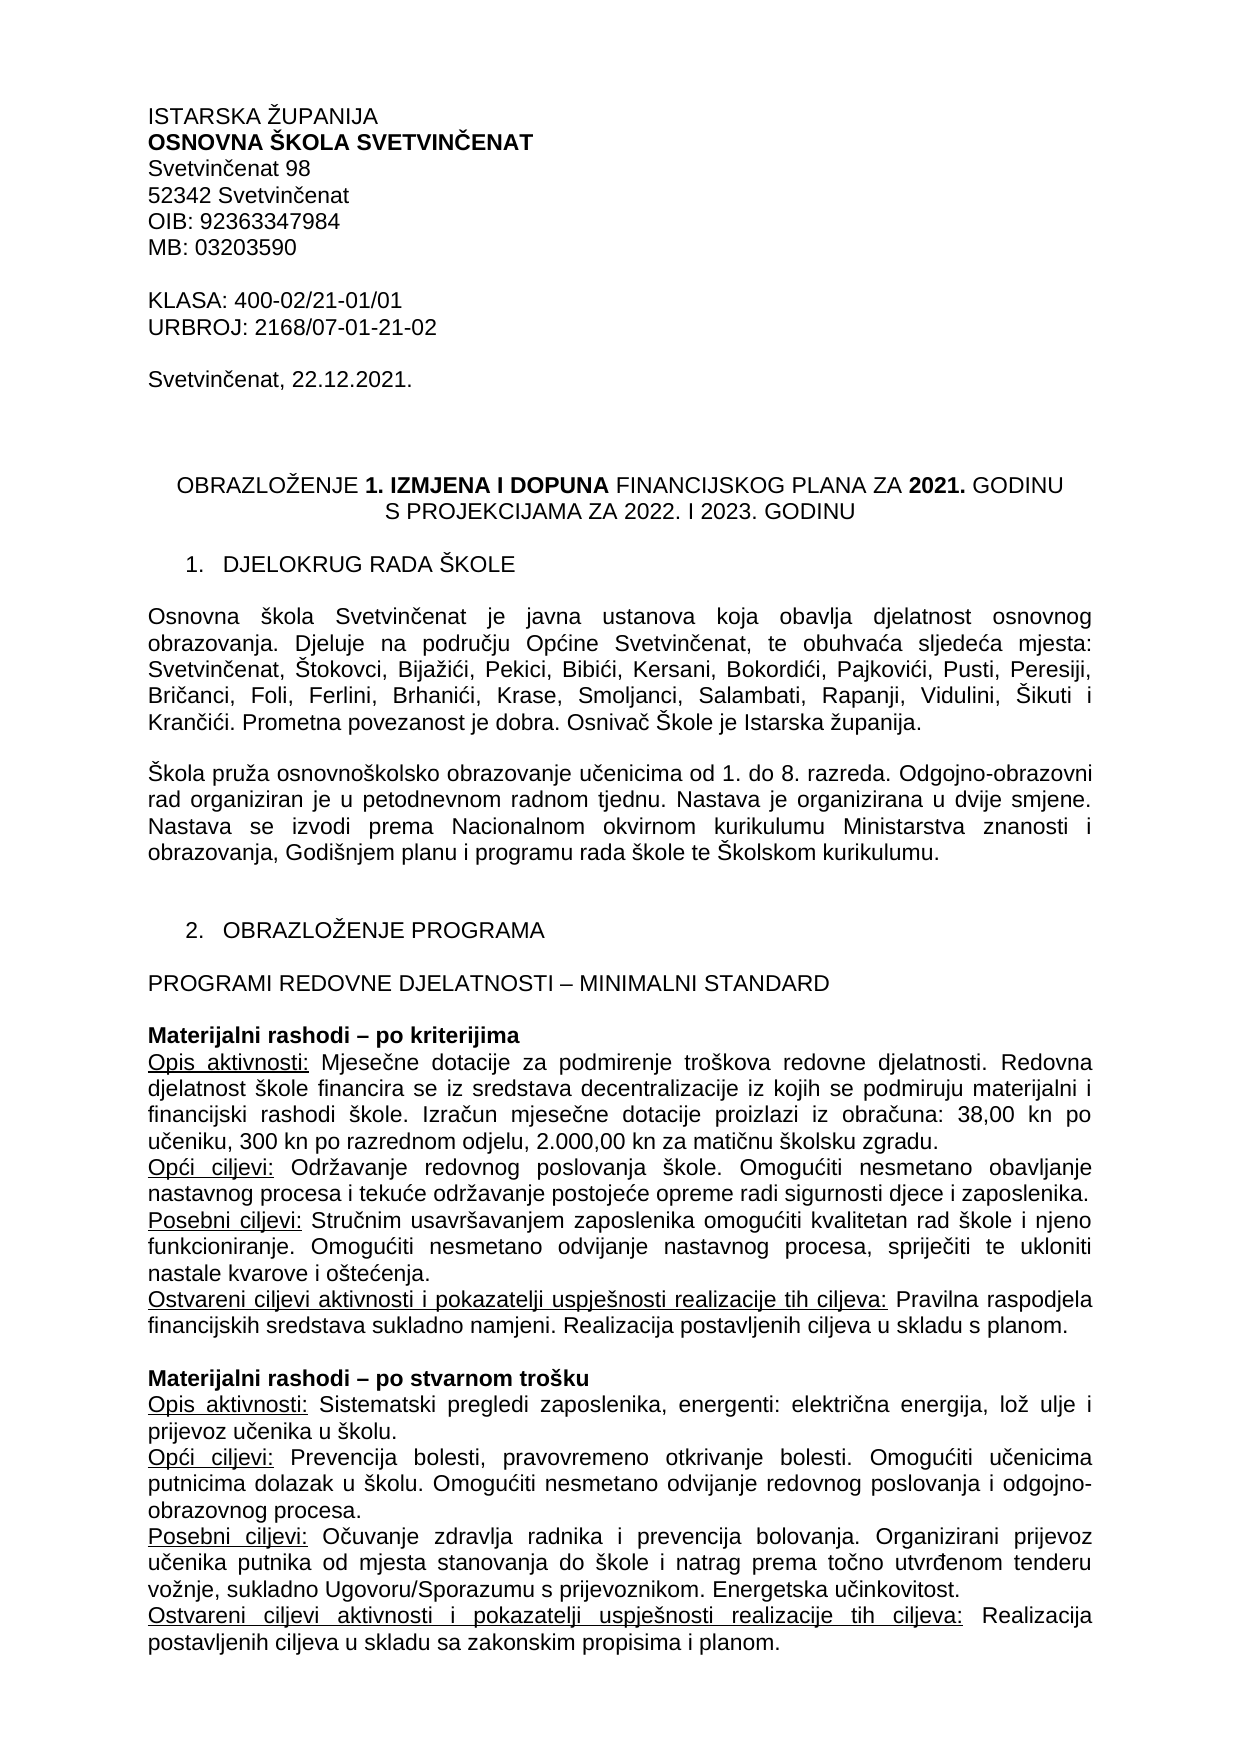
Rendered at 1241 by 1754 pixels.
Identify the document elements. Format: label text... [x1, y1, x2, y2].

text Opći ciljevi: Prevencija bolesti, pravovremeno otkrivanje bolesti. Omogućiti učenicima putnicima dolazak u školu. Omogućiti nesmetano odvijanje redovnog poslovanja i odgojno-obrazovnog procesa. [148, 1444, 1092, 1523]
text Opis aktivnosti: Mjesečne dotacije za podmirenje troškova redovne djelatnosti. Redovna djelatnost škole financira se iz sredstava decentralizacije iz kojih se podmiruju materijalni i financijski rashodi škole. Izračun mjesečne dotacije proizlazi iz obračuna: 38,00 kn po učeniku, 300 kn po razrednom odjelu, 2.000,00 kn za matičnu školsku zgradu. [148, 1049, 1092, 1154]
list OBRAZLOŽENJE PROGRAMA [185, 917, 1092, 943]
list DJELOKRUG RADA ŠKOLE [185, 551, 1092, 577]
text OIB: 92363347984 [148, 208, 1092, 234]
text MB: 03203590 [148, 234, 1092, 261]
text Svetvinčenat, 22.12.2021. [148, 366, 1092, 392]
text Ostvareni ciljevi aktivnosti i pokazatelji uspješnosti realizacije tih ciljeva: Pravilna raspodjela financijskih sredstava sukladno namjeni. Realizacija postavljenih ciljeva u skladu s planom. [148, 1286, 1092, 1338]
text Materijalni rashodi – po kriterijima [148, 1022, 1092, 1049]
text Opis aktivnosti: Sistematski pregledi zaposlenika, energenti: električna energija, lož ulje i prijevoz učenika u školu. [148, 1391, 1092, 1444]
text Svetvinčenat 98 [148, 155, 1092, 182]
text OSNOVNA ŠKOLA SVETVINČENAT [148, 129, 1092, 155]
text 52342 Svetvinčenat [148, 182, 1092, 208]
text Posebni ciljevi: Očuvanje zdravlja radnika i prevencija bolovanja. Organizirani prijevoz učenika putnika od mjesta stanovanja do škole i natrag prema točno utvrđenom tenderu vožnje, sukladno Ugovoru/Sporazumu s prijevoznikom. Energetska učinkovitost. [148, 1523, 1092, 1602]
text ISTARSKA ŽUPANIJA [148, 103, 1092, 129]
text Materijalni rashodi – po stvarnom trošku [148, 1365, 1092, 1391]
text Ostvareni ciljevi aktivnosti i pokazatelji uspješnosti realizacije tih ciljeva: Realizacija postavljenih ciljeva u skladu sa zakonskim propisima i planom. [148, 1602, 1092, 1655]
text Škola pruža osnovnoškolsko obrazovanje učenicima od 1. do 8. razreda. Odgojno-obrazovni rad organiziran je u petodnevnom radnom tjednu. Nastava je organizirana u dvije smjene. Nastava se izvodi prema Nacionalnom okvirnom kurikulumu Ministarstva znanosti i obrazovanja, Godišnjem planu i programu rada škole te Školskom kurikulumu. [148, 760, 1092, 866]
text PROGRAMI REDOVNE DJELATNOSTI – MINIMALNI STANDARD [148, 969, 1092, 996]
text Osnovna škola Svetvinčenat je javna ustanova koja obavlja djelatnost osnovnog obrazovanja. Djeluje na području Općine Svetvinčenat, te obuhvaća sljedeća mjesta: Svetvinčenat, Štokovci, Bijažići, Pekici, Bibići, Kersani, Bokordići, Pajkovići, Pusti, Peresiji, Bričanci, Foli, Ferlini, Brhanići, Krase, Smoljanci, Salambati, Rapanji, Vidulini, Šikuti i Krančići. Prometna povezanost je dobra. Osnivač Škole je Istarska županija. [148, 603, 1092, 735]
text OBRAZLOŽENJE 1. IZMJENA I DOPUNA FINANCIJSKOG PLANA ZA 2021. GODINU [148, 472, 1092, 498]
text Opći ciljevi: Održavanje redovnog poslovanja škole. Omogućiti nesmetano obavljanje nastavnog procesa i tekuće održavanje postojeće opreme radi sigurnosti djece i zaposlenika. [148, 1154, 1092, 1207]
text S PROJEKCIJAMA ZA 2022. I 2023. GODINU [148, 498, 1092, 524]
text KLASA: 400-02/21-01/01 [148, 287, 1092, 313]
text URBROJ: 2168/07-01-21-02 [148, 313, 1092, 340]
text Posebni ciljevi: Stručnim usavršavanjem zaposlenika omogućiti kvalitetan rad škole i njeno funkcioniranje. Omogućiti nesmetano odvijanje nastavnog procesa, spriječiti te ukloniti nastale kvarove i oštećenja. [148, 1207, 1092, 1286]
